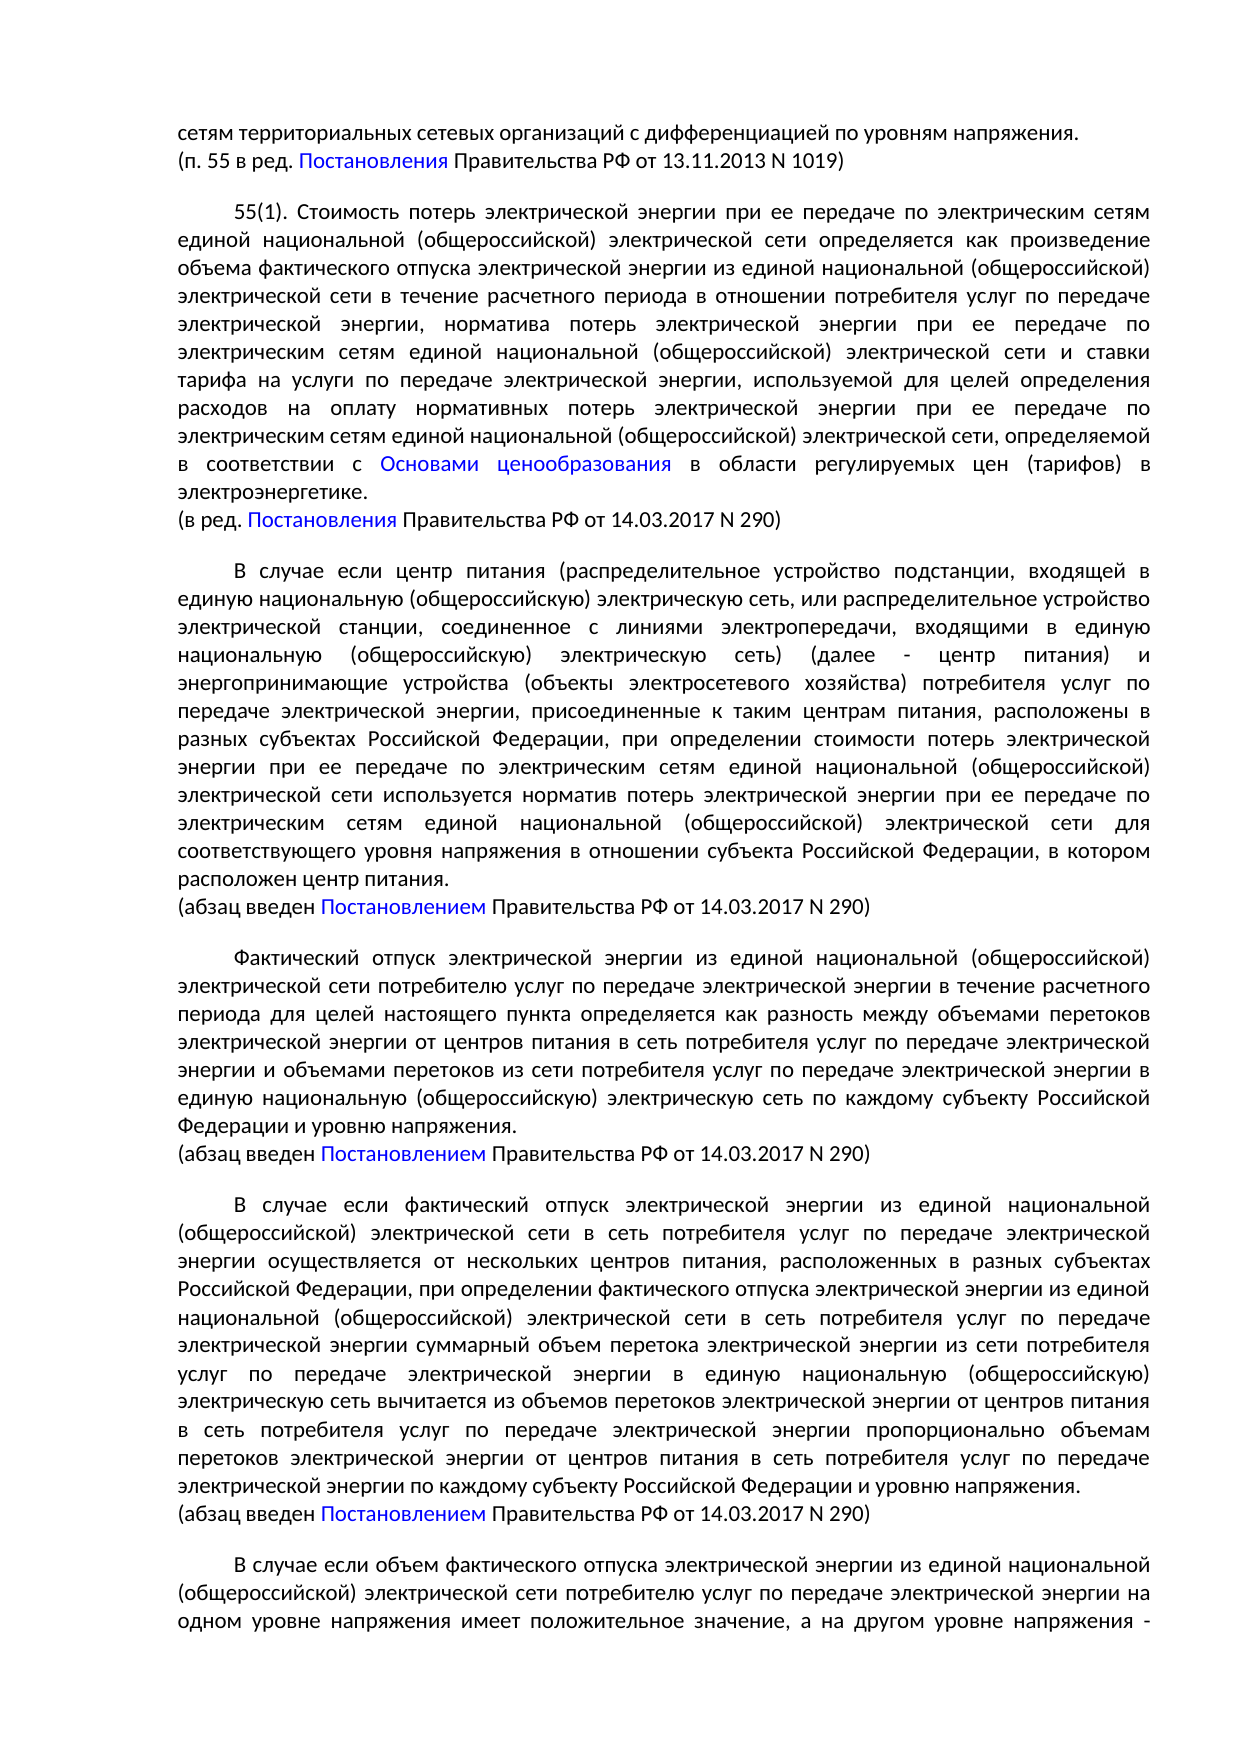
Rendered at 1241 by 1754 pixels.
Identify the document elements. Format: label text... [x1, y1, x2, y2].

text (в ред. Постановления Правительства РФ от 14.03.2017 N 290) [177, 505, 1152, 533]
text (абзац введен Постановлением Правительства РФ от 14.03.2017 N 290) [177, 1139, 1152, 1168]
text (абзац введен Постановлением Правительства РФ от 14.03.2017 N 290) [177, 1499, 1152, 1527]
text Фактический отпуск электрической энергии из единой национальной (общероссийской) электрической сети потребителю услуг по передаче электрической энергии в течение расчетного периода для целей настоящего пункта определяется как разность между объемами перетоков электрической энергии от центров питания в сеть потребителя услуг по передаче электрической энергии и объемами перетоков из сети потребителя услуг по передаче электрической энергии в единую национальную (общероссийскую) электрическую сеть по каждому субъекту Российской Федерации и уровню напряжения. [177, 943, 1152, 1139]
text В случае если центр питания (распределительное устройство подстанции, входящей в единую национальную (общероссийскую) электрическую сеть, или распределительное устройство электрической станции, соединенное с линиями электропередачи, входящими в единую национальную (общероссийскую) электрическую сеть) (далее - центр питания) и энергопринимающие устройства (объекты электросетевого хозяйства) потребителя услуг по передаче электрической энергии, присоединенные к таким центрам питания, расположены в разных субъектах Российской Федерации, при определении стоимости потерь электрической энергии при ее передаче по электрическим сетям единой национальной (общероссийской) электрической сети используется норматив потерь электрической энергии при ее передаче по электрическим сетям единой национальной (общероссийской) электрической сети для соответствующего уровня напряжения в отношении субъекта Российской Федерации, в котором расположен центр питания. [177, 556, 1152, 892]
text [177, 1550, 1152, 1634]
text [177, 118, 1152, 146]
text 55(1). Стоимость потерь электрической энергии при ее передаче по электрическим сетям единой национальной (общероссийской) электрической сети определяется как произведение объема фактического отпуска электрической энергии из единой национальной (общероссийской) электрической сети в течение расчетного периода в отношении потребителя услуг по передаче электрической энергии, норматива потерь электрической энергии при ее передаче по электрическим сетям единой национальной (общероссийской) электрической сети и ставки тарифа на услуги по передаче электрической энергии, используемой для целей определения расходов на оплату нормативных потерь электрической энергии при ее передаче по электрическим сетям единой национальной (общероссийской) электрической сети, определяемой в соответствии с Основами ценообразования в области регулируемых цен (тарифов) в электроэнергетике. [177, 197, 1152, 505]
text В случае если фактический отпуск электрической энергии из единой национальной (общероссийской) электрической сети в сеть потребителя услуг по передаче электрической энергии осуществляется от нескольких центров питания, расположенных в разных субъектах Российской Федерации, при определении фактического отпуска электрической энергии из единой национальной (общероссийской) электрической сети в сеть потребителя услуг по передаче электрической энергии суммарный объем перетока электрической энергии из сети потребителя услуг по передаче электрической энергии в единую национальную (общероссийскую) электрическую сеть вычитается из объемов перетоков электрической энергии от центров питания в сеть потребителя услуг по передаче электрической энергии пропорционально объемам перетоков электрической энергии от центров питания в сеть потребителя услуг по передаче электрической энергии по каждому субъекту Российской Федерации и уровню напряжения. [177, 1191, 1152, 1499]
text (п. 55 в ред. Постановления Правительства РФ от 13.11.2013 N 1019) [177, 146, 1152, 174]
text (абзац введен Постановлением Правительства РФ от 14.03.2017 N 290) [177, 892, 1152, 921]
